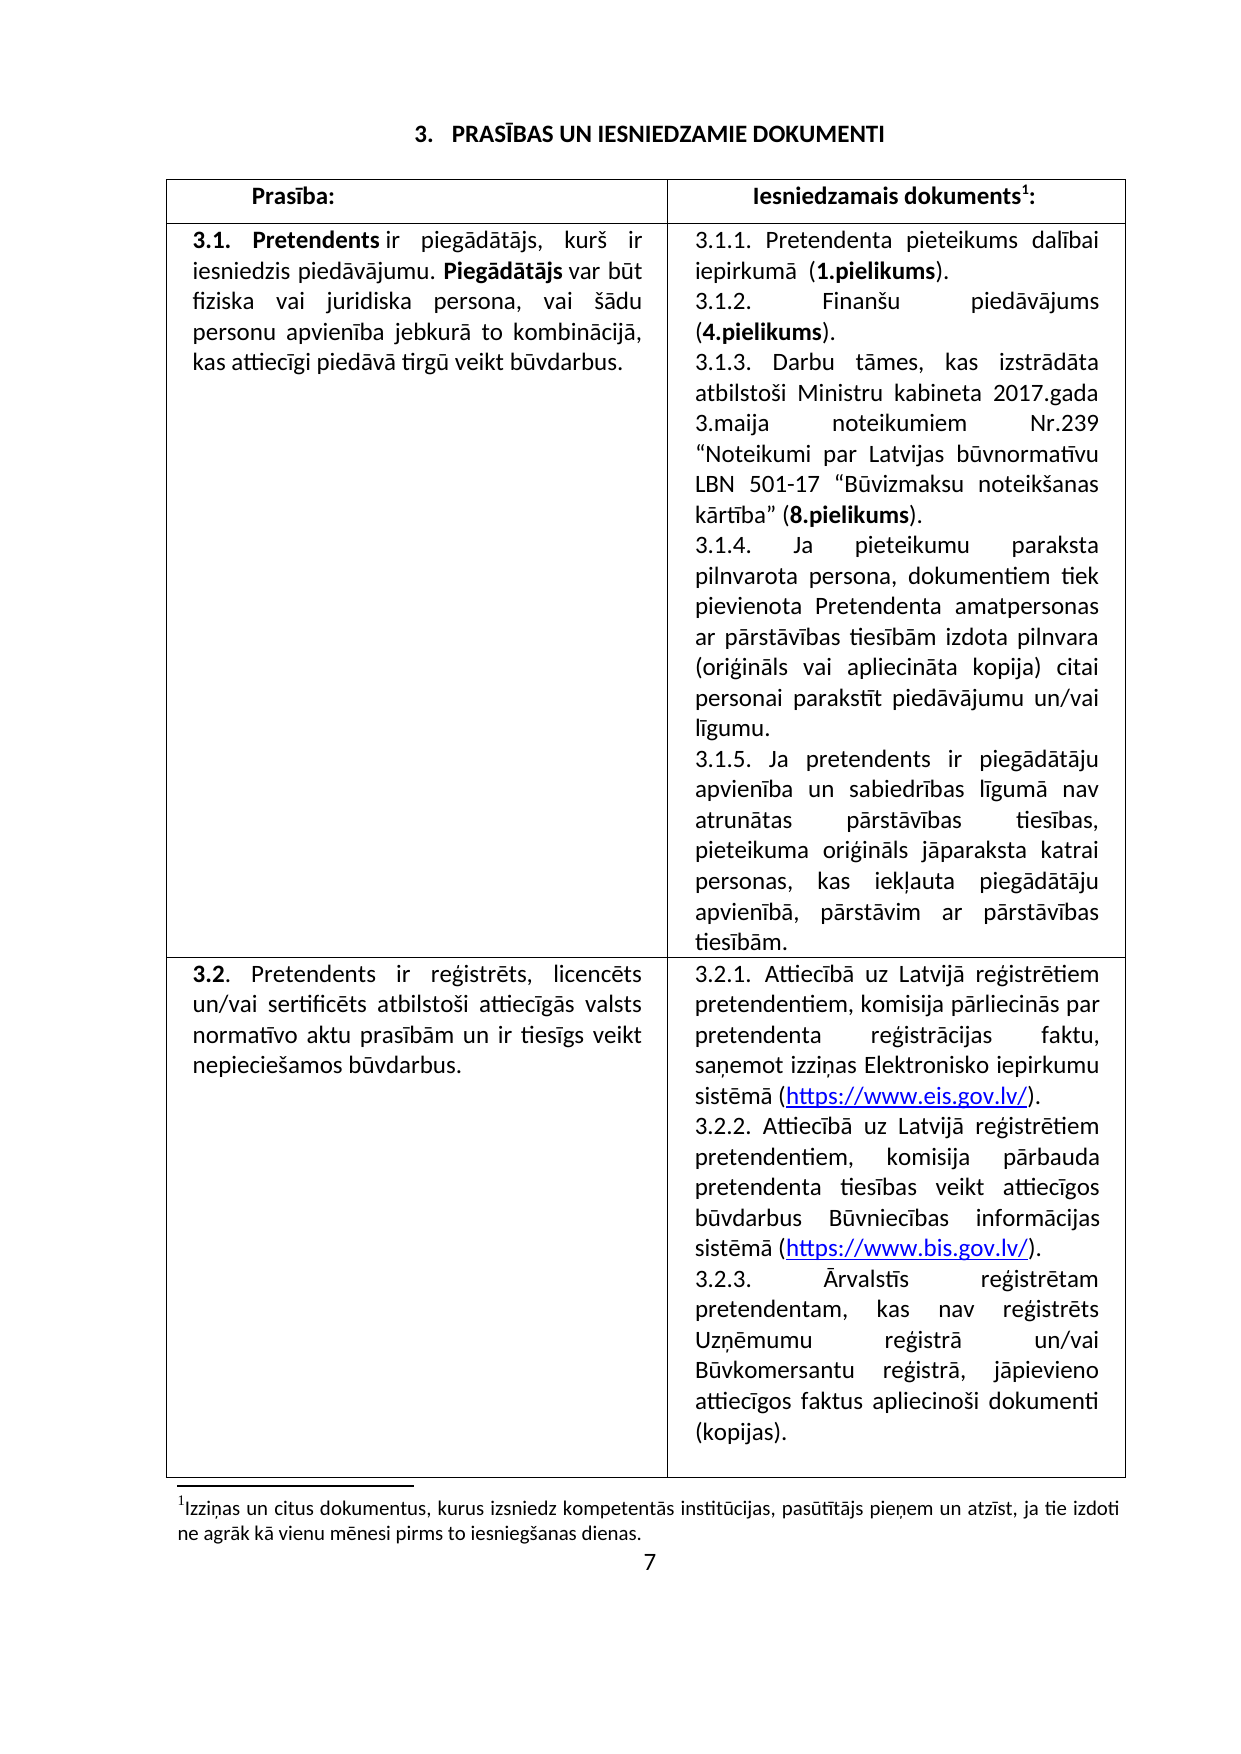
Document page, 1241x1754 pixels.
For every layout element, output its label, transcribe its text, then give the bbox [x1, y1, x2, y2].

table_cell 3.1. Pretendents ir piegādātājs, kurš ir iesniedzis piedāvājumu. Piegādātājs var būt fiziska vai juridiska persona, vai šādu personu apvienība jebkurā to kombinācijā, kas attiecīgi piedāvā tirgū veikt būvdarbus. [167, 224, 667, 957]
table_cell 3.2. Pretendents ir reģistrēts, licencēts un/vai sertificēts atbilstoši attiecīgās valsts normatīvo aktu prasībām un ir tiesīgs veikt nepieciešamos būvdarbus. [167, 958, 667, 1477]
table_header Iesniedzamais dokuments: [668, 180, 1125, 223]
table_cell 3.2.1. Attiecībā uz Latvijā reģistrētiem pretendentiem, komisija pārliecinās par pretendenta reģistrācijas faktu, saņemot izziņas Elektronisko iepirkumu sistēmā (https://www.eis.gov.lv/). 3.2.2. Attiecībā uz Latvijā reģistrētiem pretendentiem, komisija pārbauda pretendenta tiesības veikt attiecīgos būvdarbus Būvniecības informācijas sistēmā (https://www.bis.gov.lv/). 3.2.3. Ārvalstīs reģistrētam pretendentam, kas nav reģistrēts Uzņēmumu reģistrā un/vai Būvkomersantu reģistrā, jāpievieno attiecīgos faktus apliecinoši dokumenti (kopijas). [668, 958, 1125, 1477]
table_cell 3.1.1. Pretendenta pieteikums dalībai iepirkumā (1.pielikums). 3.1.2. Finanšu piedāvājums (4.pielikums). 3.1.3. Darbu tāmes, kas izstrādāta atbilstoši Ministru kabineta 2017.gada 3.maija noteikumiem Nr.239 “Noteikumi par Latvijas būvnormatīvu LBN 501-17 “Būvizmaksu noteikšanas kārtība” (8.pielikums). 3.1.4. Ja pieteikumu paraksta pilnvarota persona, dokumentiem tiek pievienota Pretendenta amatpersonas ar pārstāvības tiesībām izdota pilnvara (oriģināls vai apliecināta kopija) citai personai parakstīt piedāvājumu un/vai līgumu. 3.1.5. Ja pretendents ir piegādātāju apvienība un sabiedrības līgumā nav atrunātas pārstāvības tiesības, pieteikuma oriģināls jāparaksta katrai personas, kas iekļauta piegādātāju apvienībā, pārstāvim ar pārstāvības tiesībām. [668, 224, 1125, 957]
table_header Prasība: [167, 180, 667, 223]
list PRASĪBAS UN IESNIEDZAMIE DOKUMENTI [177, 118, 1122, 149]
